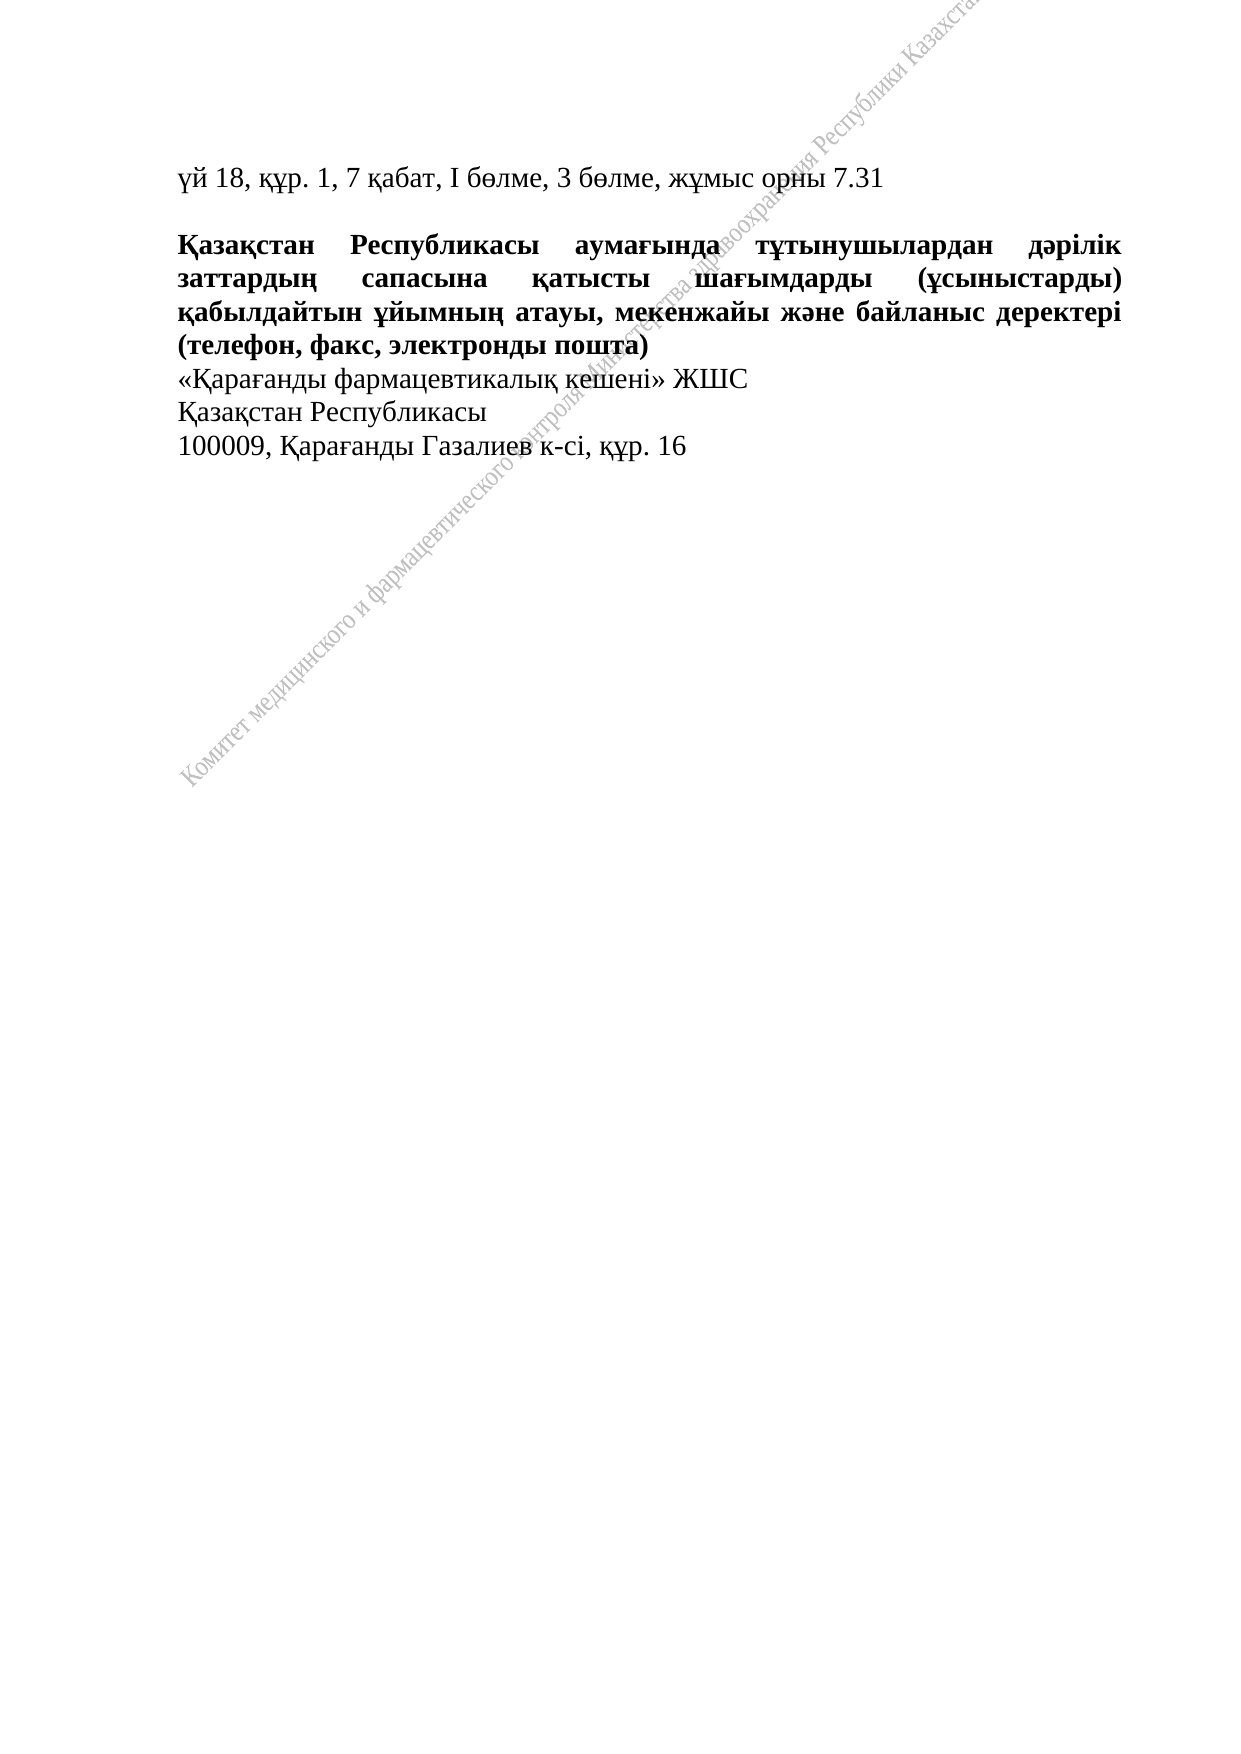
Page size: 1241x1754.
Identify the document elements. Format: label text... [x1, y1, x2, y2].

text үй 18, құр. 1, 7 қабат, I бөлме, 3 бөлме, жұмыс орны 7.31 [177, 160, 1122, 193]
text 100009, Қарағанды Газалиев к-сі, құр. 16 [177, 428, 1122, 462]
text Қазақстан Республикасы аумағында тұтынушылардан дәрілік заттардың сапасына қатысты шағымдарды (ұсыныстарды) қабылдайтын ұйымның атауы, мекенжайы және байланыс деректері (телефон, факс, электронды пошта) [177, 227, 1122, 361]
text «Қарағанды фармацевтикалық кешені» ЖШС [177, 361, 1122, 394]
text Қазақстан Республикасы [177, 394, 1122, 428]
